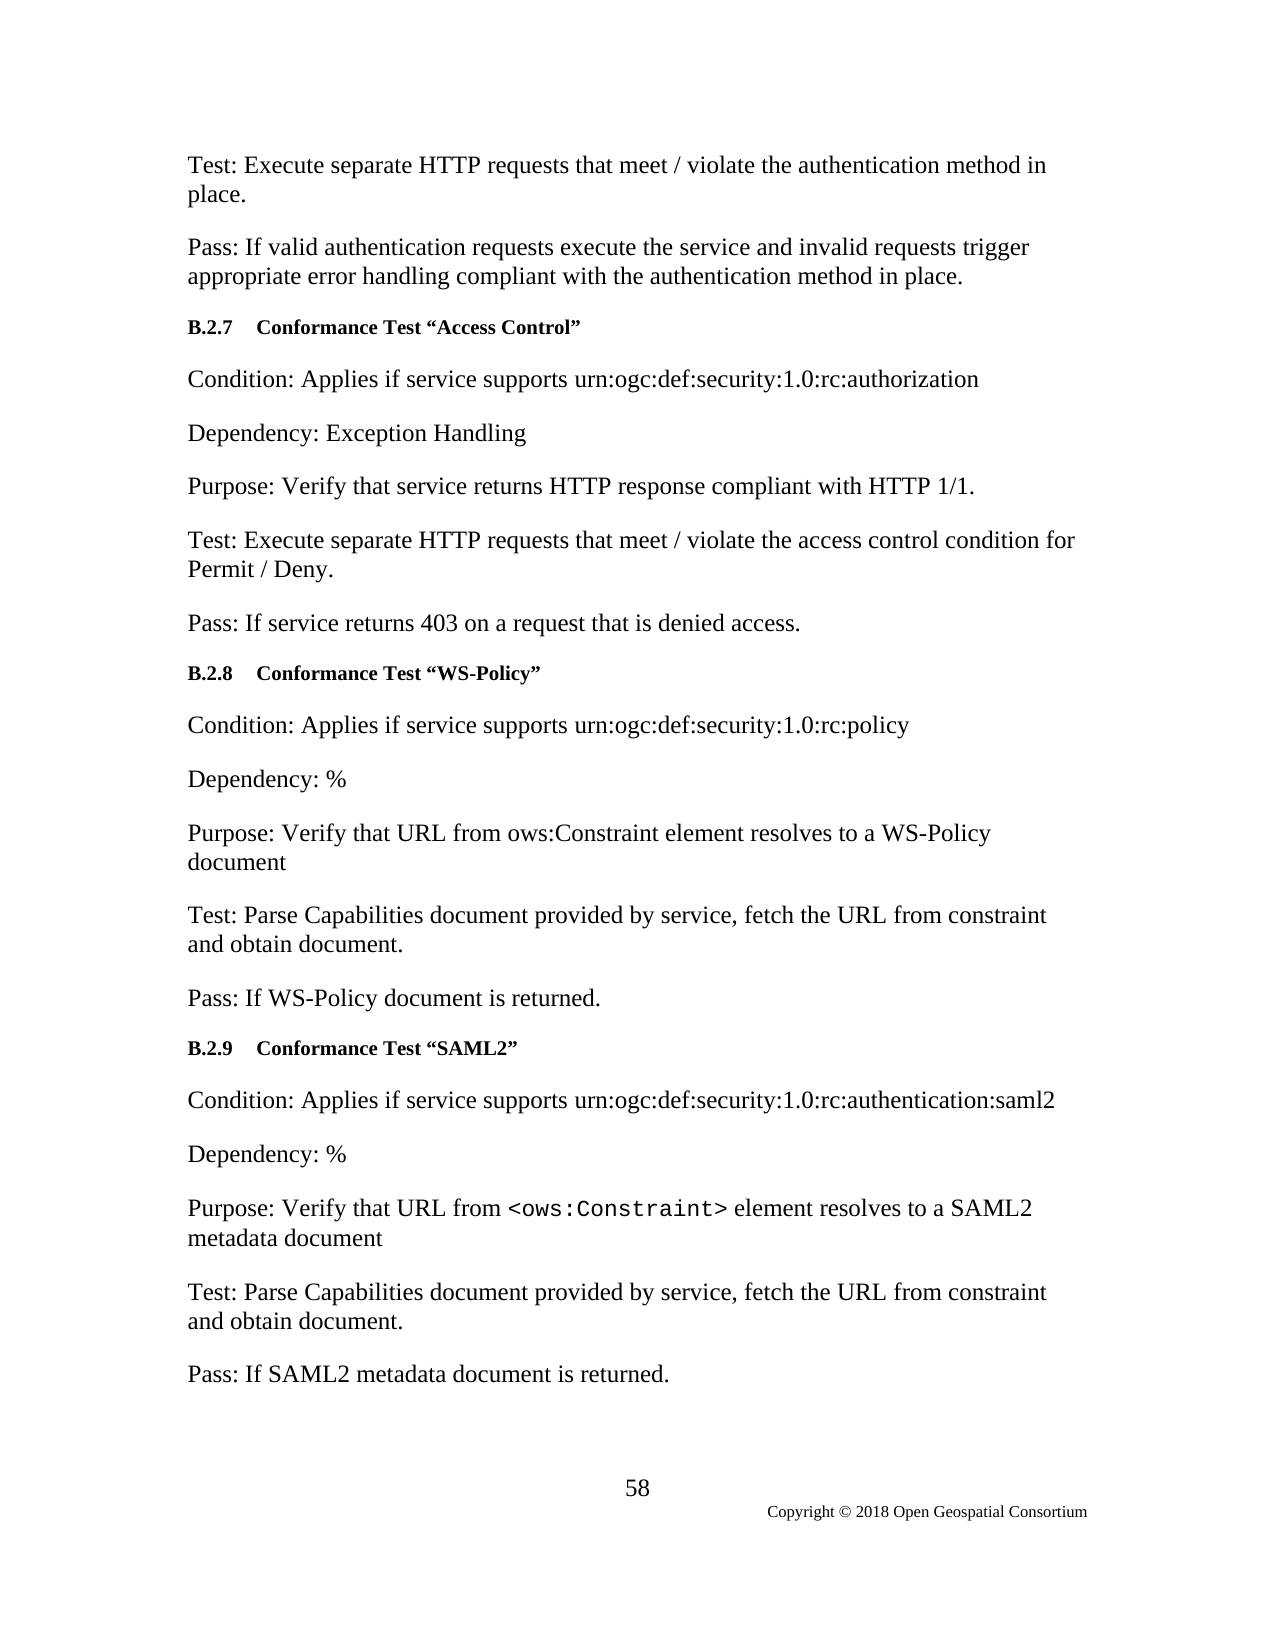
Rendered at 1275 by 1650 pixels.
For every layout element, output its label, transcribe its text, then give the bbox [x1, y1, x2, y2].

text Condition: Applies if service supports urn:ogc:def:security:1.0:rc:authorization [187, 364, 1087, 393]
text Pass: If WS-Policy document is returned. [187, 983, 1087, 1012]
text Dependency: % [187, 1139, 1087, 1168]
text Purpose: Verify that service returns HTTP response compliant with HTTP 1/1. [187, 471, 1087, 500]
text Test: Execute separate HTTP requests that meet / violate the authentication method in place. [187, 150, 1087, 207]
text Conformance Test “SAML2” [187, 1037, 1087, 1061]
text Test: Execute separate HTTP requests that meet / violate the access control condition for Permit / Deny. [187, 525, 1087, 583]
text Conformance Test “Access Control” [187, 315, 1087, 339]
text Test: Parse Capabilities document provided by service, fetch the URL from constraint and obtain document. [187, 900, 1087, 958]
text Condition: Applies if service supports urn:ogc:def:security:1.0:rc:authentication:saml2 [187, 1086, 1087, 1114]
text Purpose: Verify that URL from <ows:Constraint> element resolves to a SAML2 metadata document [187, 1193, 1087, 1252]
text Conformance Test “WS-Policy” [187, 661, 1087, 685]
text Purpose: Verify that URL from ows:Constraint element resolves to a WS-Policy document [187, 818, 1087, 875]
text Pass: If SAML2 metadata document is returned. [187, 1359, 1087, 1388]
text Dependency: % [187, 764, 1087, 793]
text Pass: If service returns 403 on a request that is denied access. [187, 608, 1087, 636]
text Pass: If valid authentication requests execute the service and invalid requests trigger appropriate error handling compliant with the authentication method in place. [187, 232, 1087, 290]
text Test: Parse Capabilities document provided by service, fetch the URL from constraint and obtain document. [187, 1277, 1087, 1334]
text Dependency: Exception Handling [187, 418, 1087, 446]
text Condition: Applies if service supports urn:ogc:def:security:1.0:rc:policy [187, 710, 1087, 739]
